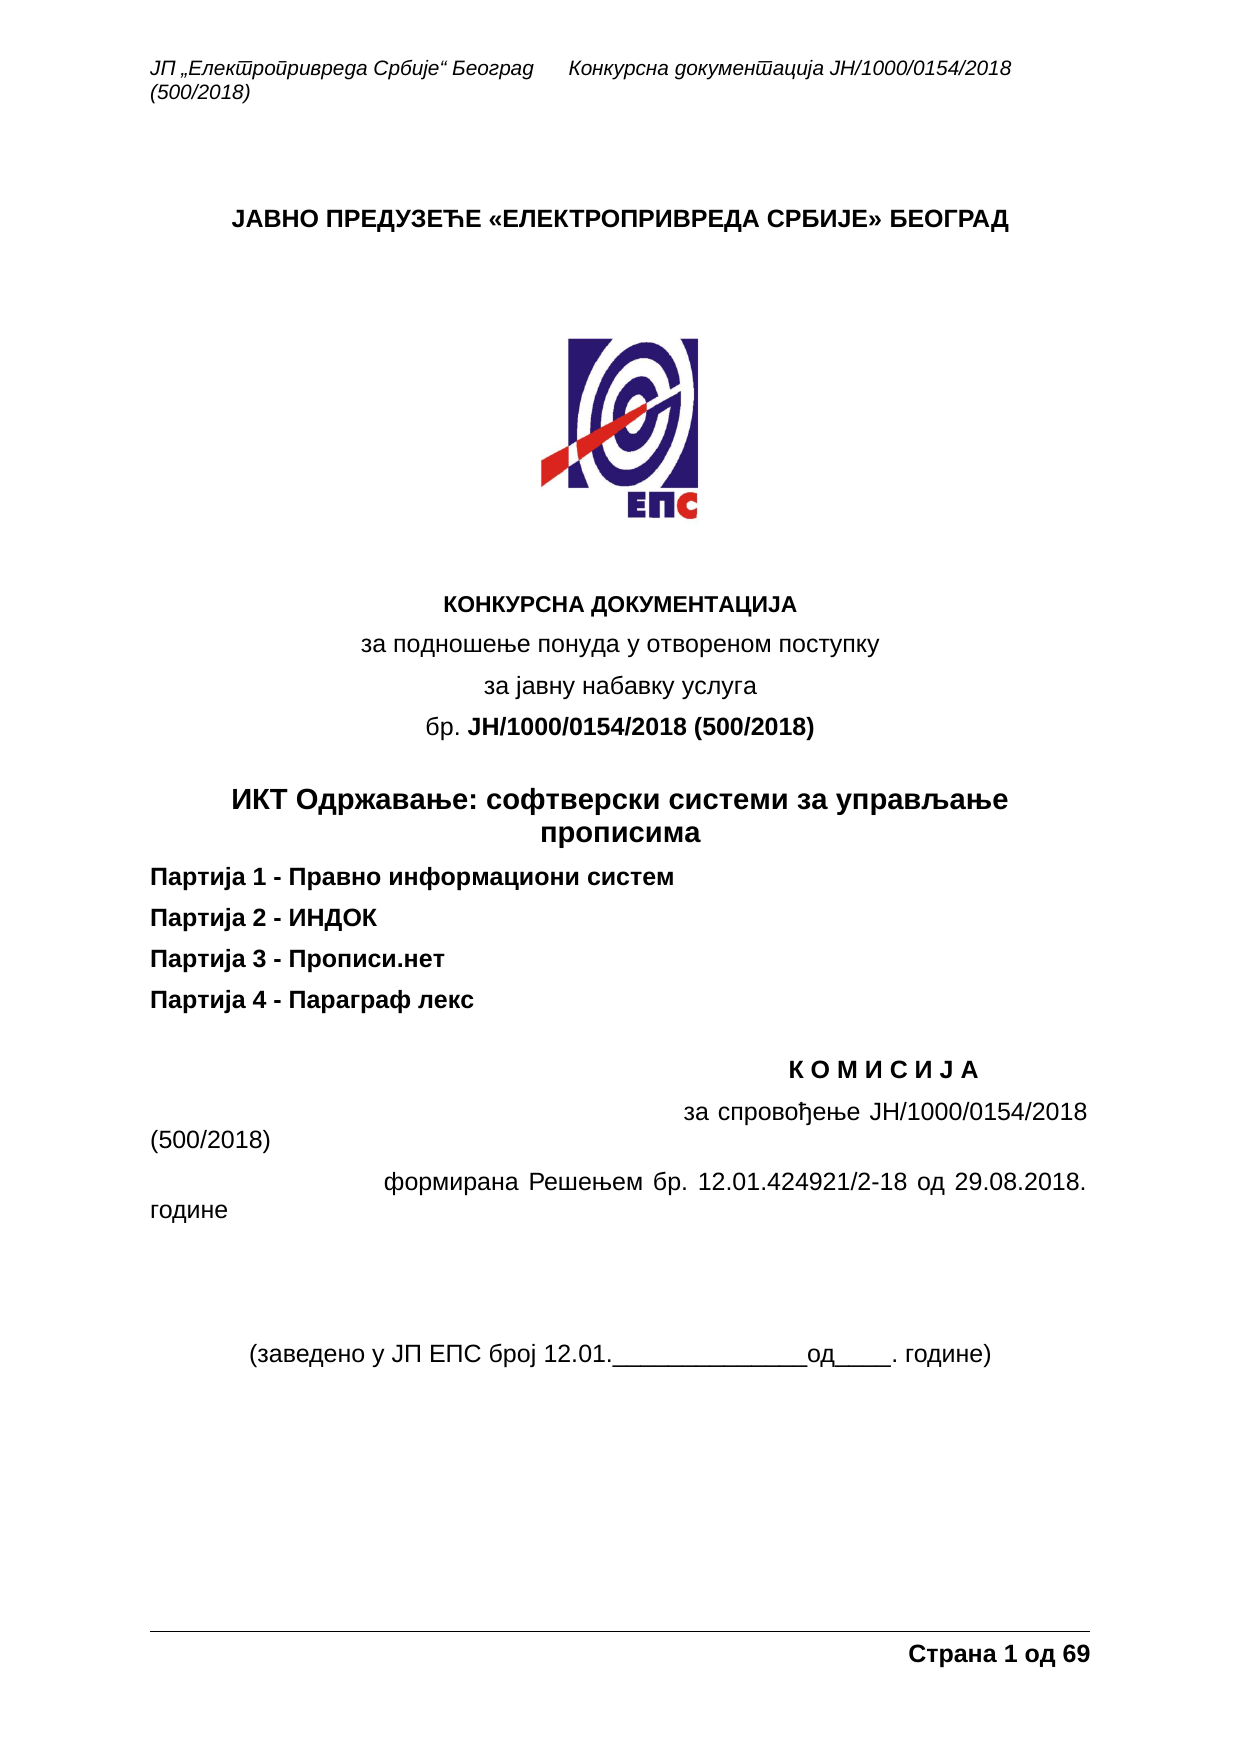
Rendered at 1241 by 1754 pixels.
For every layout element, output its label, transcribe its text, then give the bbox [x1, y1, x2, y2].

text Партија 1 - Правно информациони систем [150, 862, 1090, 890]
text за подношење понуда у отвореном поступку [150, 629, 1090, 658]
text Партија 2 - ИНДОК [150, 903, 1090, 932]
text ЈАВНО ПРЕДУЗЕЋЕ «ЕЛЕКТРОПРИВРЕДА СРБИЈЕ» БЕОГРАД [150, 204, 1090, 232]
text бр. ЈН/1000/0154/2018 (500/2018) [150, 712, 1090, 741]
text КОНКУРСНА ДОКУМЕНТАЦИЈА [150, 591, 1090, 617]
text (заведено у ЈП ЕПС број 12.01.______________од____. године) [150, 1339, 1090, 1368]
text Партија 3 - Прописи.нет [150, 944, 1090, 973]
text за јавну набавку услуга [150, 671, 1090, 699]
picture [521, 327, 719, 537]
text формирана Решењем бр. 12.01.424921/2-18 од 29.08.2018. године [150, 1167, 1090, 1224]
text ИКТ Одржавање: софтверски системи за управљање прописима [150, 782, 1090, 849]
text К О М И С И Ј А [684, 1055, 1090, 1084]
text Партија 4 - Параграф лекс [150, 985, 1090, 1014]
text за спровођење ЈН/1000/0154/2018 (500/2018) [150, 1097, 1090, 1154]
